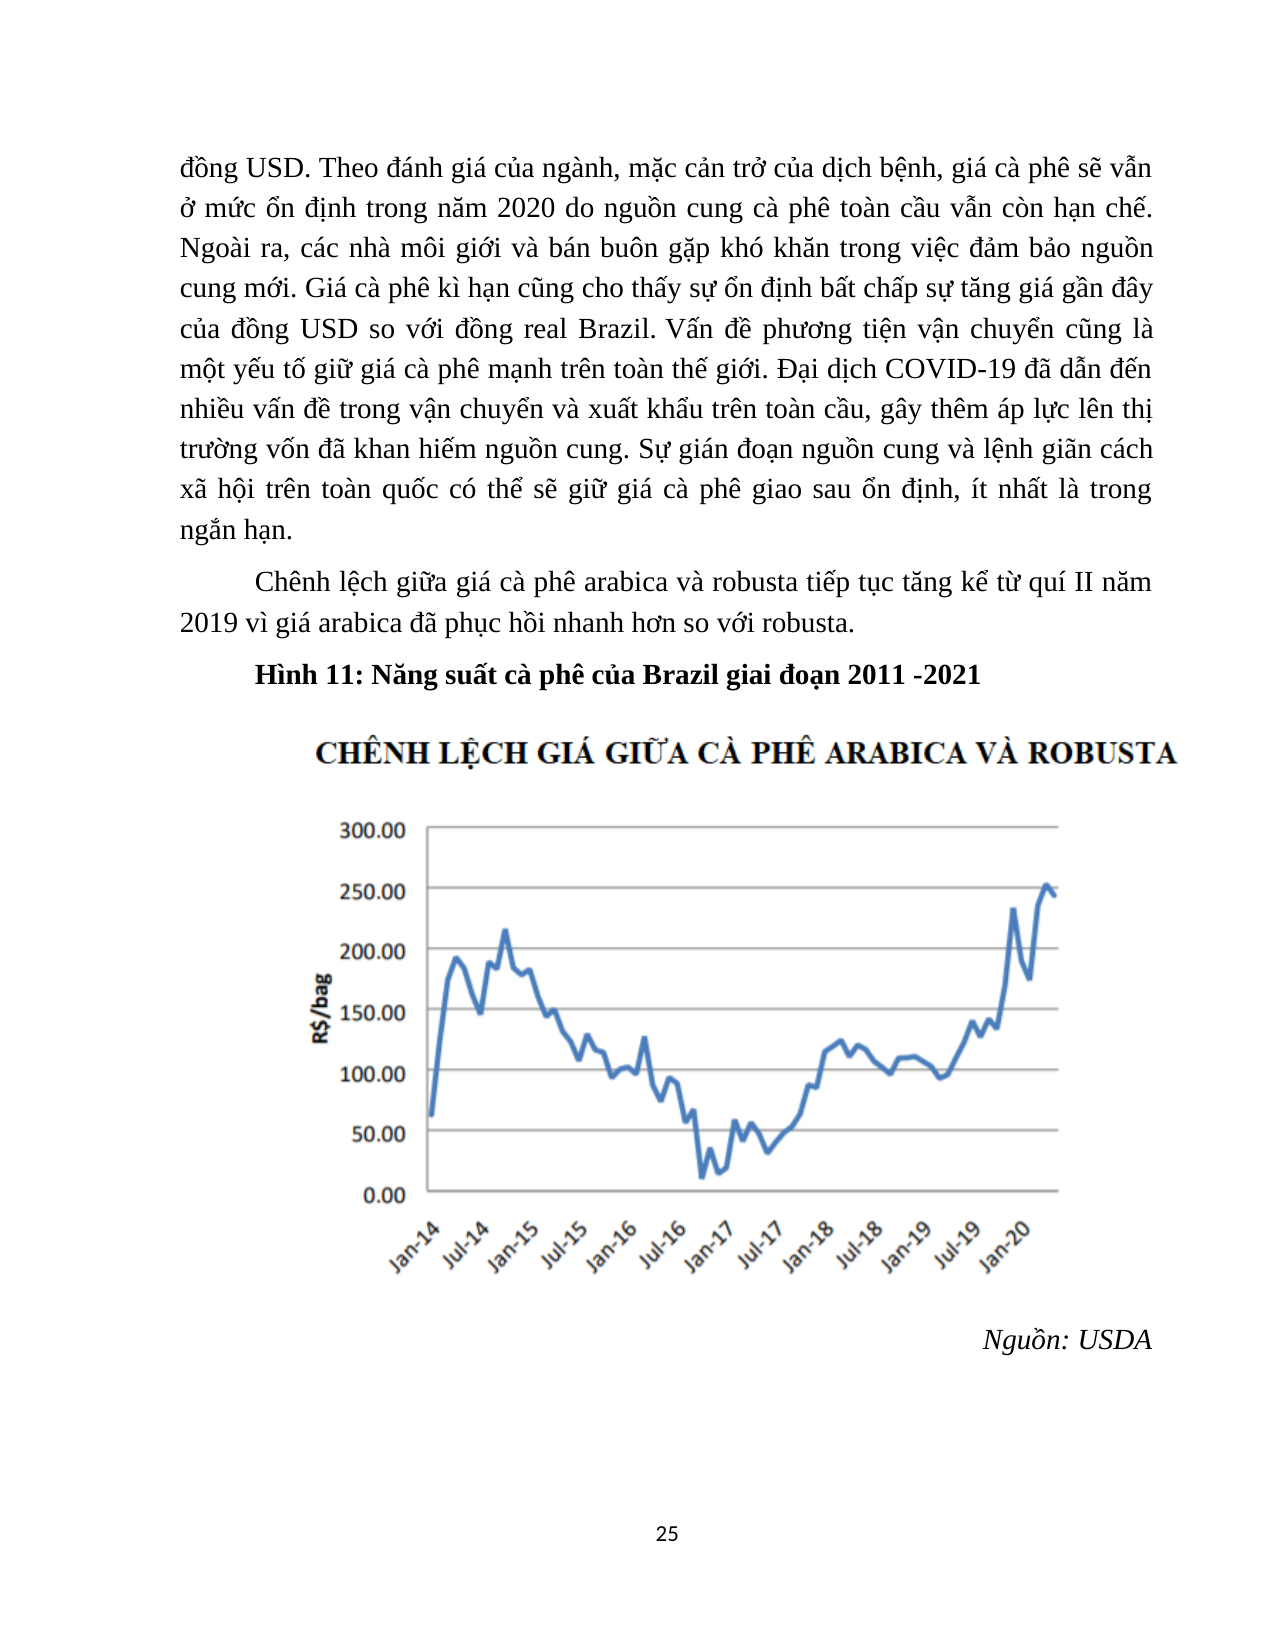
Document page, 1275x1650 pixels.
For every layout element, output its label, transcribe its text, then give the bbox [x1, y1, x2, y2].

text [179, 150, 1154, 545]
picture [254, 711, 1230, 1305]
text Nguồn: USDA [179, 1322, 1154, 1356]
text Chênh lệch giữa giá cà phê arabica và robusta tiếp tục tăng kể từ quí II năm 2019 vì giá arabica đã phục hồi nhanh hơn so với robusta. [179, 564, 1154, 638]
text Hình 11: Năng suất cà phê của Brazil giai đoạn 2011 -2021 [179, 657, 1154, 691]
